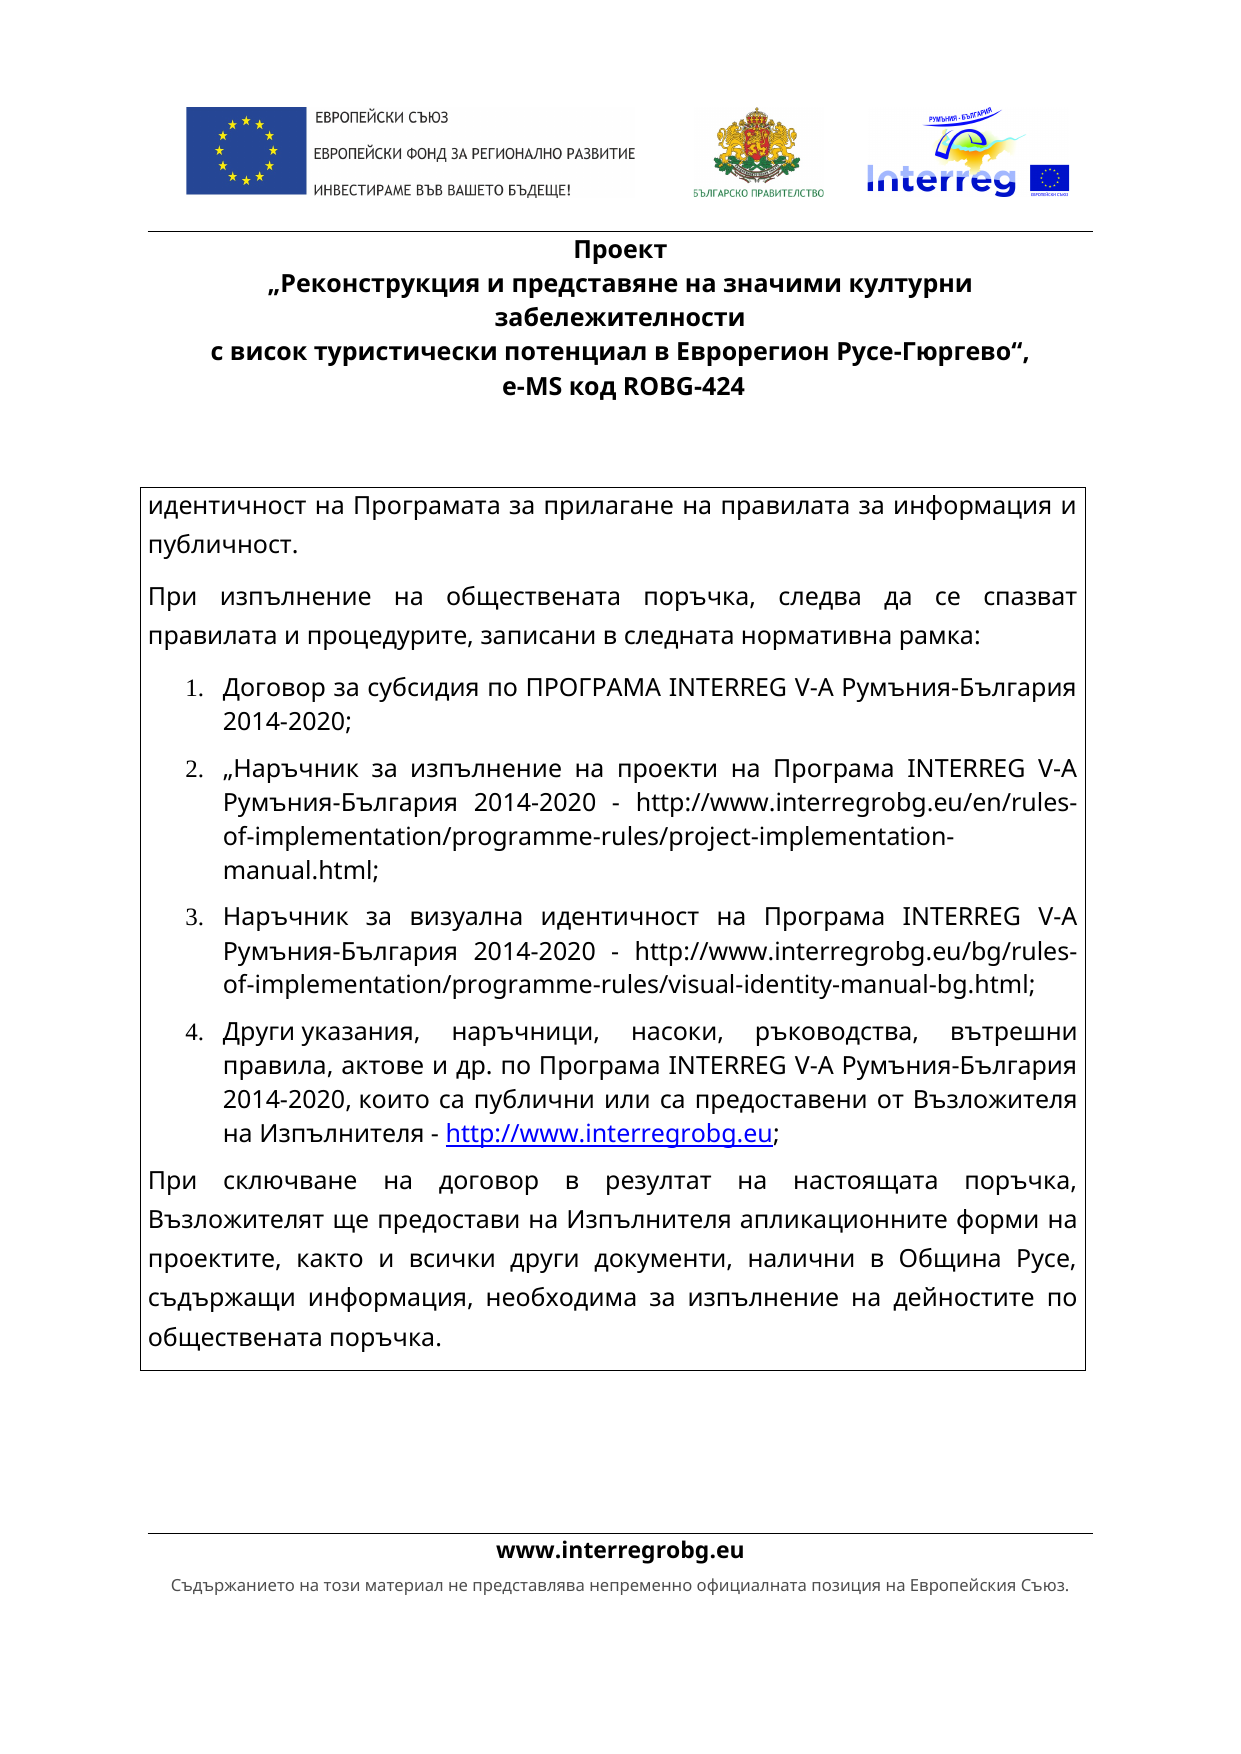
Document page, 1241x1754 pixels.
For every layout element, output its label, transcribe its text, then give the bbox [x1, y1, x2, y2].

picture [693, 107, 824, 197]
picture [867, 107, 1070, 197]
picture [186, 107, 635, 198]
